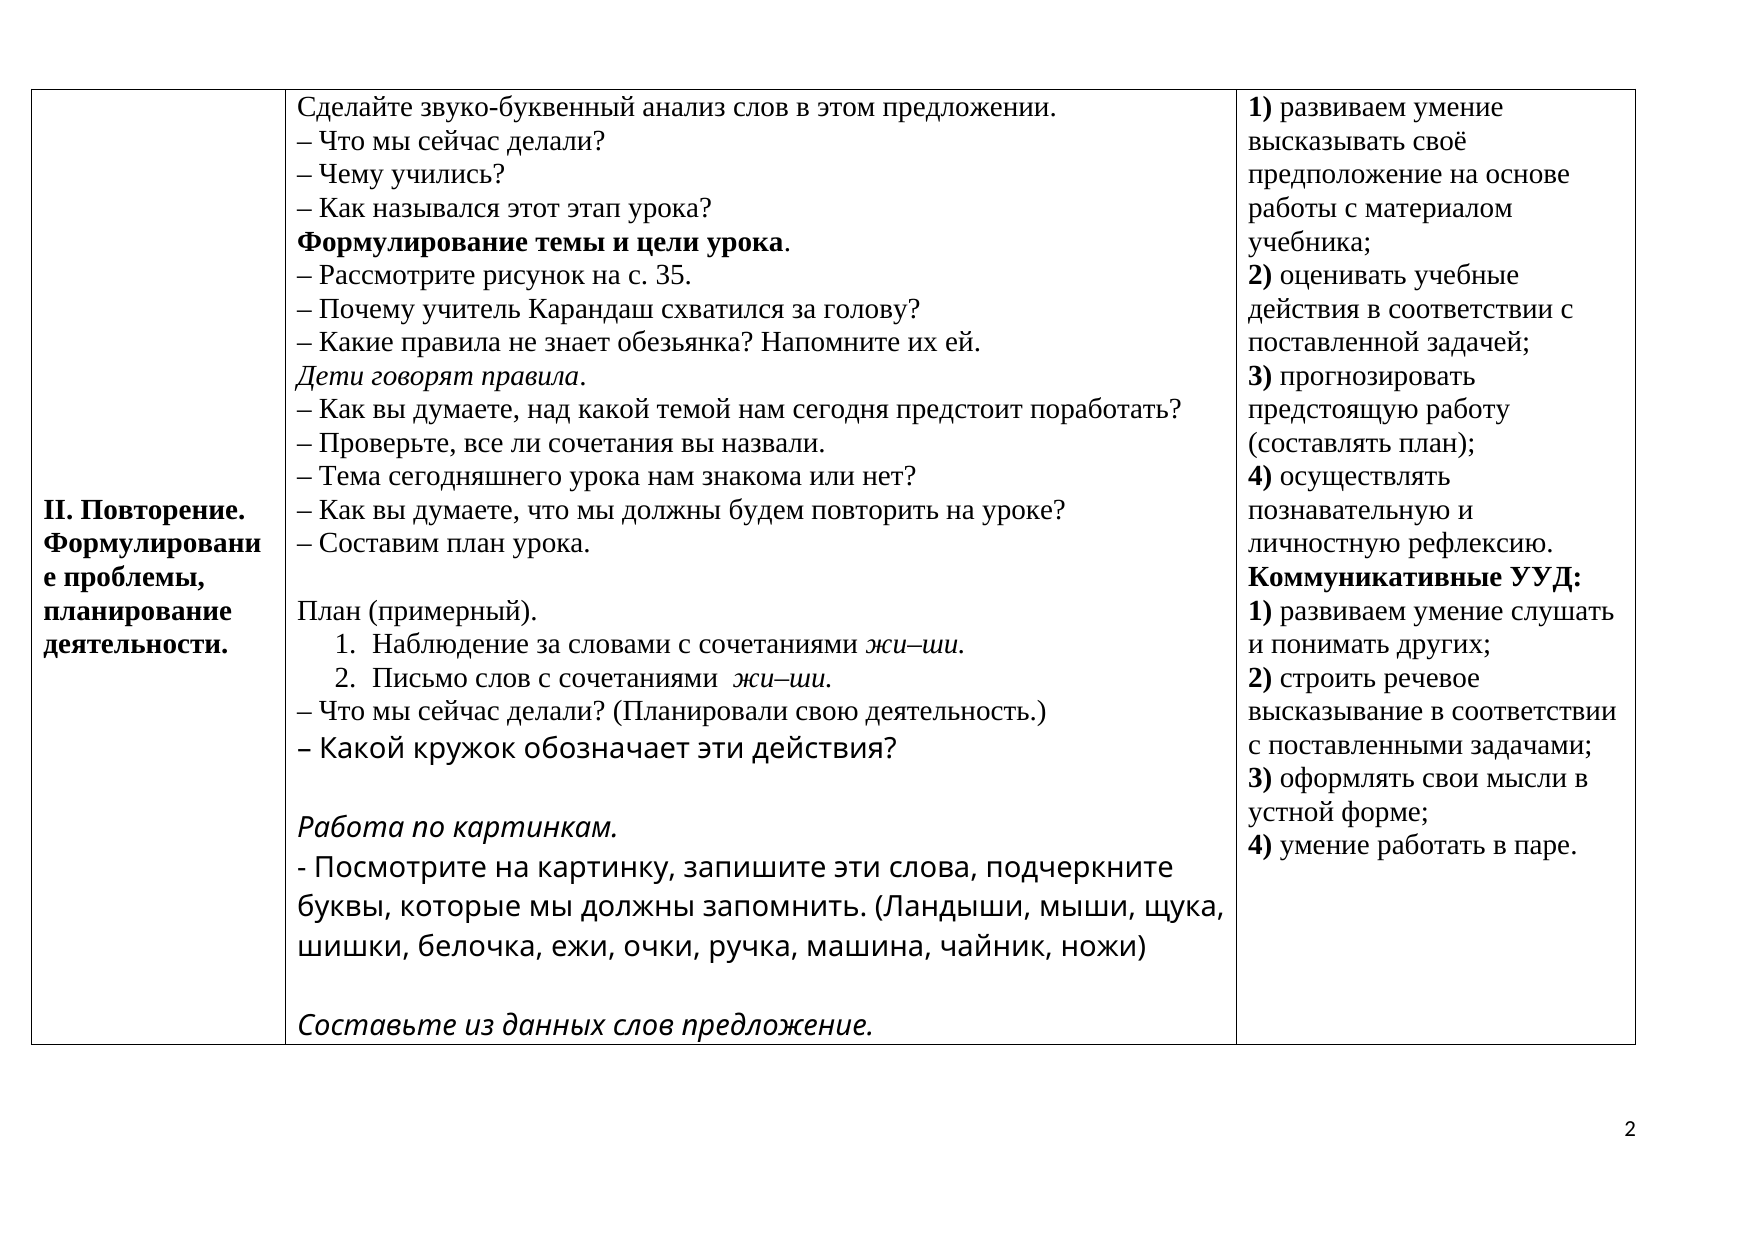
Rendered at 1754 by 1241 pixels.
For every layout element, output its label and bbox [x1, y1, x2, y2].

table_cell [286, 90, 1236, 1044]
table_cell [1237, 90, 1635, 1044]
table_cell [32, 90, 285, 1044]
